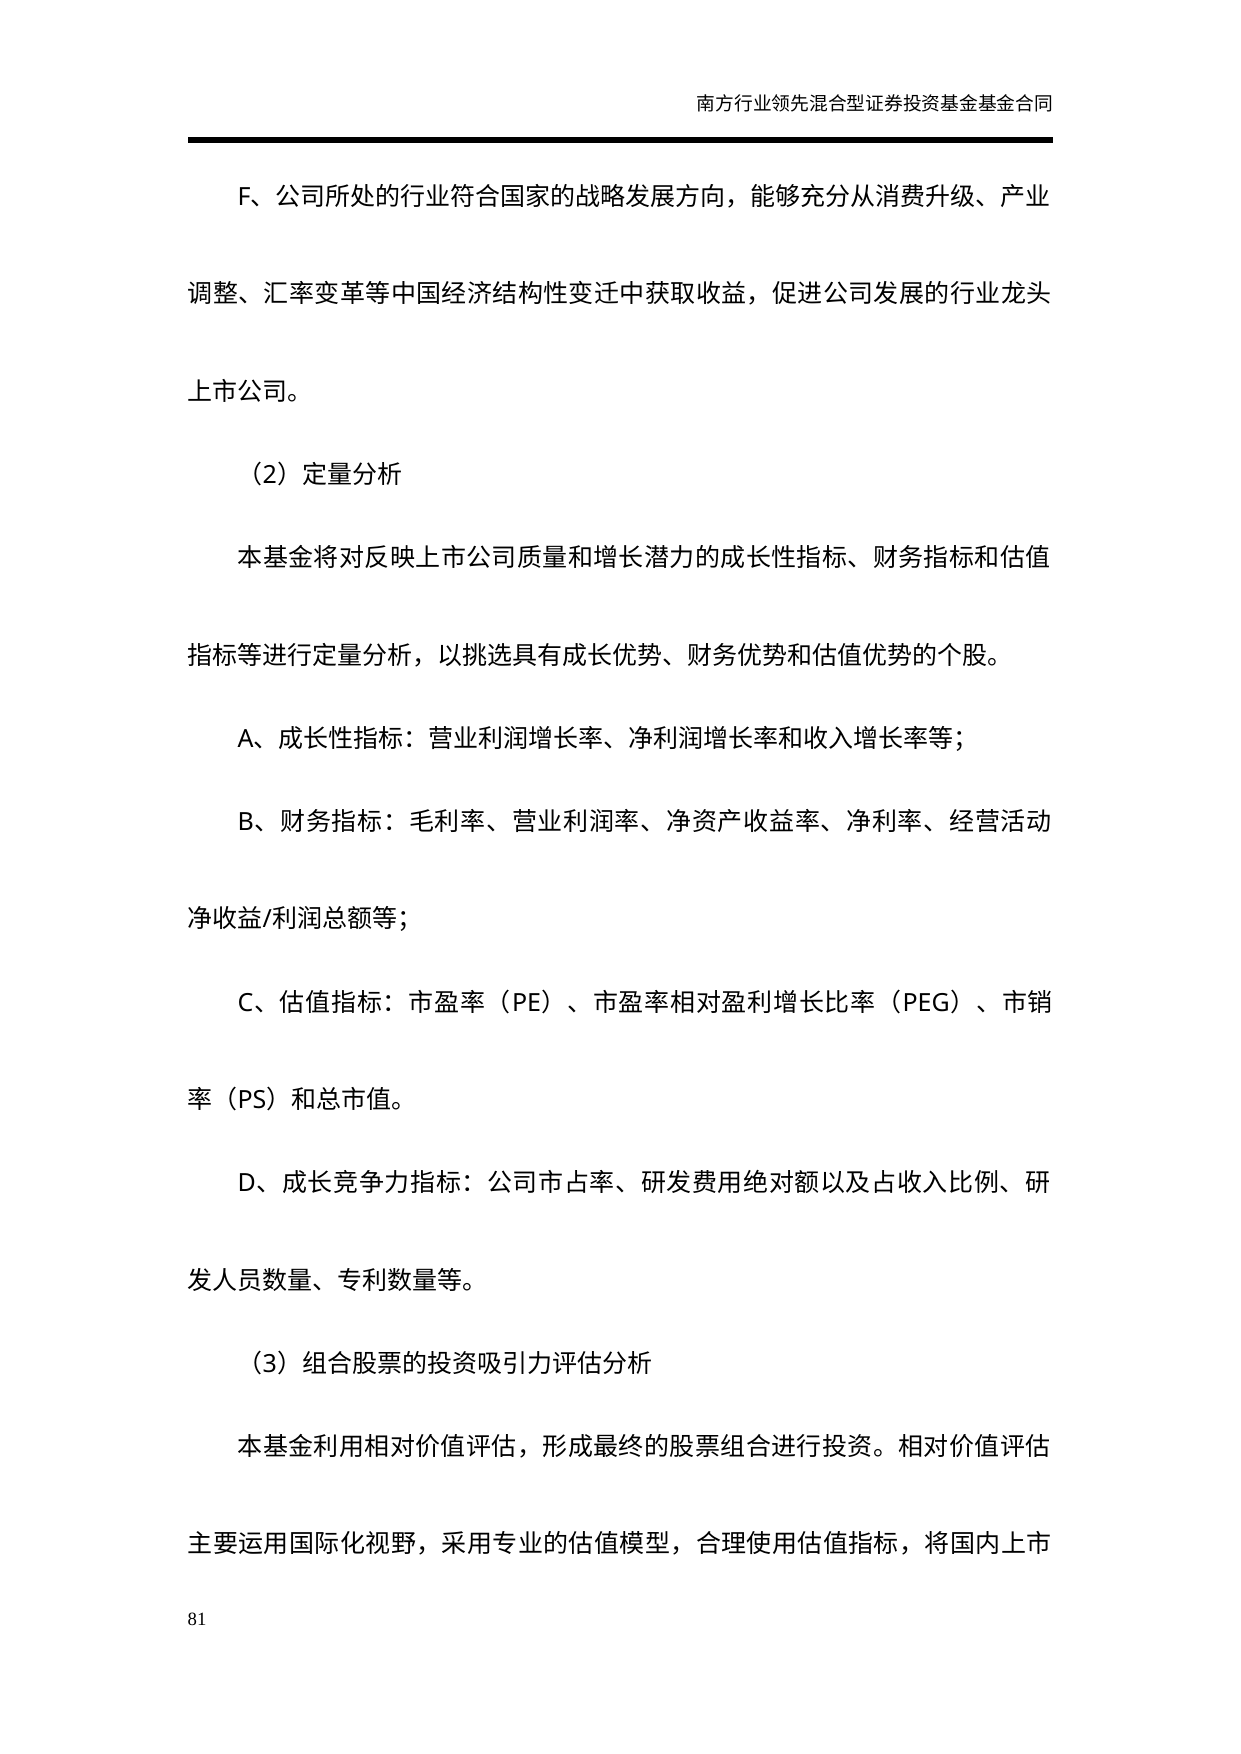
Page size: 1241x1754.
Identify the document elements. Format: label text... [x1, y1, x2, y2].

text A、成长性指标：营业利润增长率、净利润增长率和收入增长率等； [187, 704, 1053, 769]
text F、公司所处的行业符合国家的战略发展方向，能够充分从消费升级、产业调整、汇率变革等中国经济结构性变迁中获取收益，促进公司发展的行业龙头上市公司。 [187, 162, 1053, 422]
text D、成长竞争力指标：公司市占率、研发费用绝对额以及占收入比例、研发人员数量、专利数量等。 [187, 1148, 1053, 1311]
text B、财务指标：毛利率、营业利润率、净资产收益率、净利率、经营活动净收益/利润总额等； [187, 787, 1053, 949]
text 本基金将对反映上市公司质量和增长潜力的成长性指标、财务指标和估值指标等进行定量分析，以挑选具有成长优势、财务优势和估值优势的个股。 [187, 523, 1053, 686]
text （2）定量分析 [187, 440, 1053, 505]
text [187, 1412, 1053, 1574]
text （3）组合股票的投资吸引力评估分析 [187, 1329, 1053, 1394]
text C、估值指标：市盈率（PE）、市盈率相对盈利增长比率（PEG）、市销率（PS）和总市值。 [187, 968, 1053, 1130]
